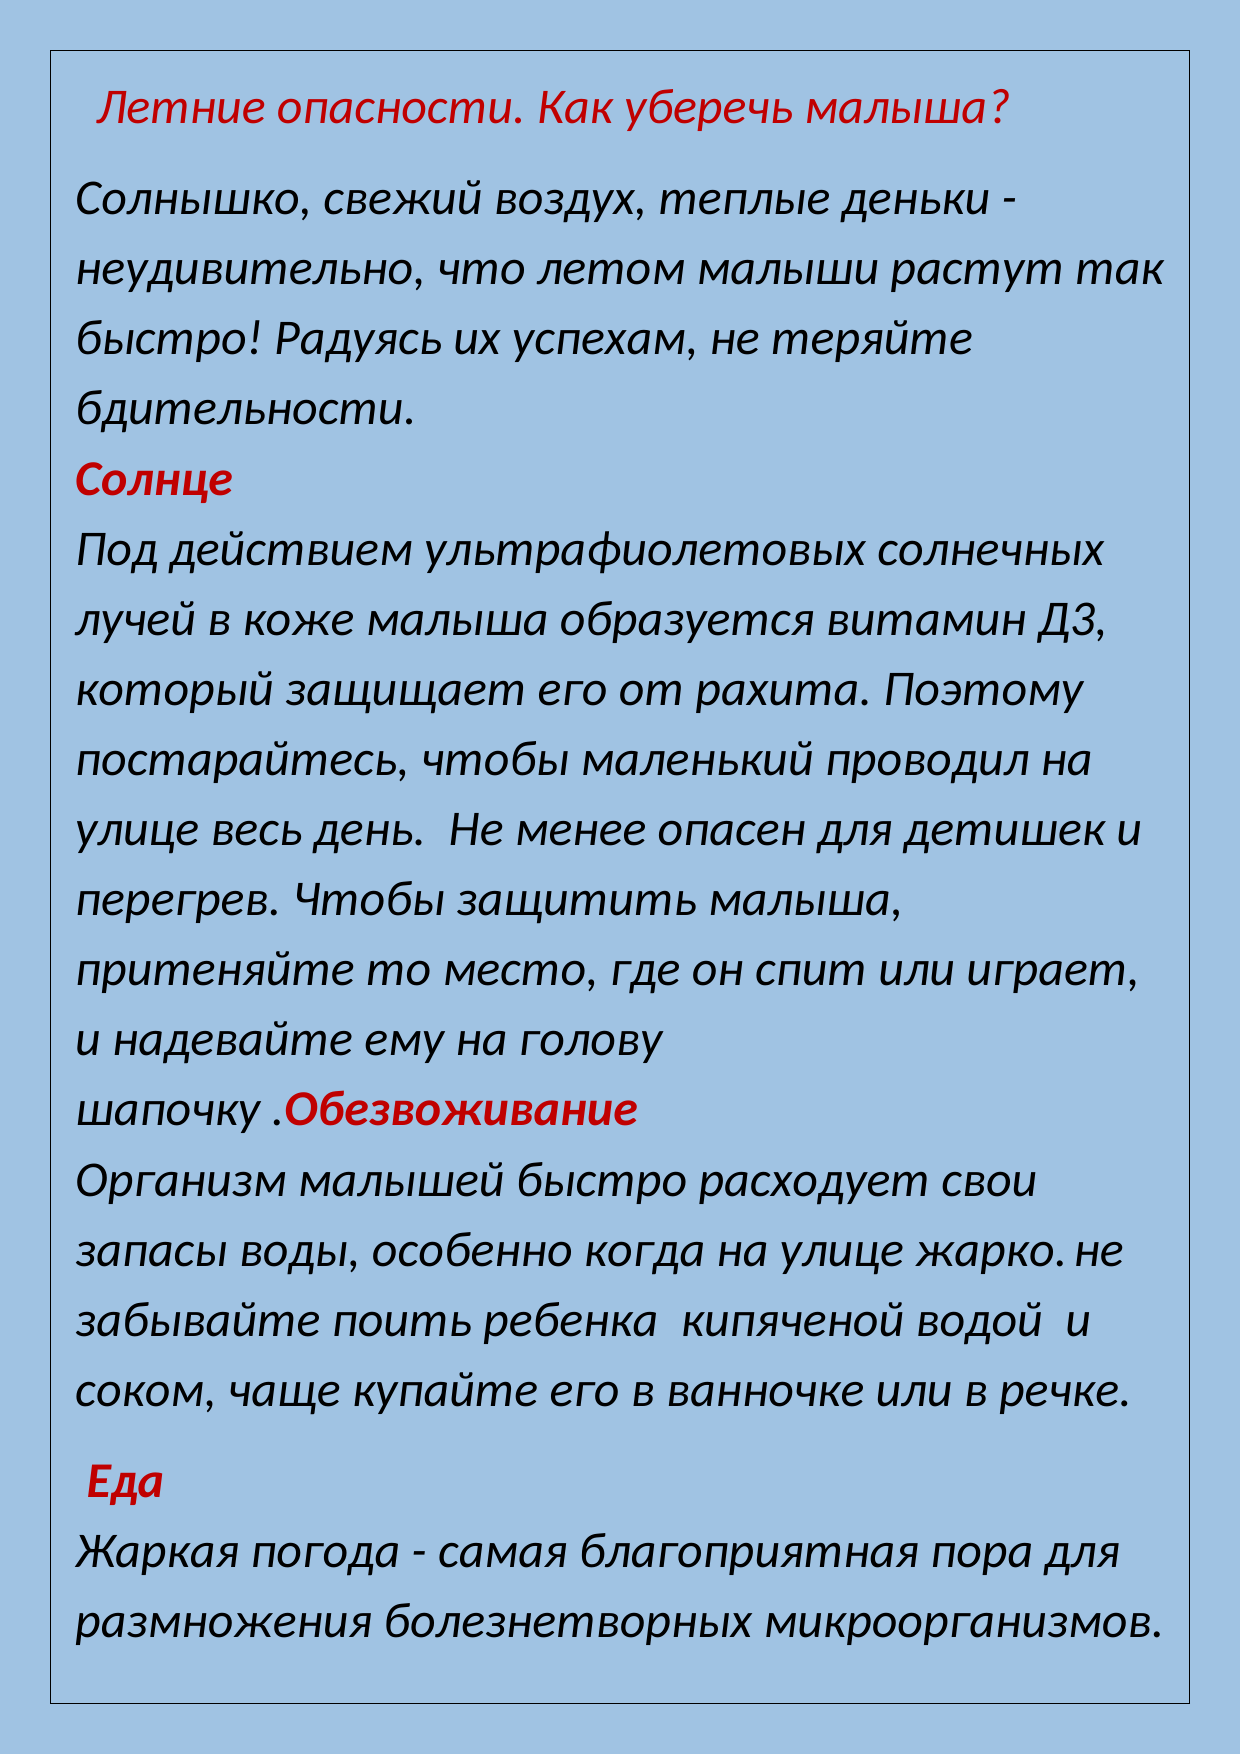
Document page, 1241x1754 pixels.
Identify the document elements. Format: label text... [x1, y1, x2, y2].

text Солнышко, свежий воздух, теплые деньки - неудивительно, что летом малыши растут так быстро! Радуясь их успехам, не теряйте бдительности. Солнце Под действием ультрафиолетовых солнечных лучей в коже малыша образуется витамин Д3, который защищает его от рахита. Поэтому постарайтесь, чтобы маленький проводил на улице весь день. Не менее опасен для детишек и перегрев. Чтобы защитить малыша, притеняйте то место, где он спит или играет, и надевайте ему на голову шапочку .Обезвоживание Организм малышей быстро расходует свои запасы воды, особенно когда на улице жарко. не забывайте поить ребенка кипяченой водой и соком, чаще купайте его в ванночке или в речке. [75, 166, 1165, 1419]
text Летние опасности. Как уберечь малыша? [75, 75, 1165, 136]
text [75, 1449, 1165, 1650]
